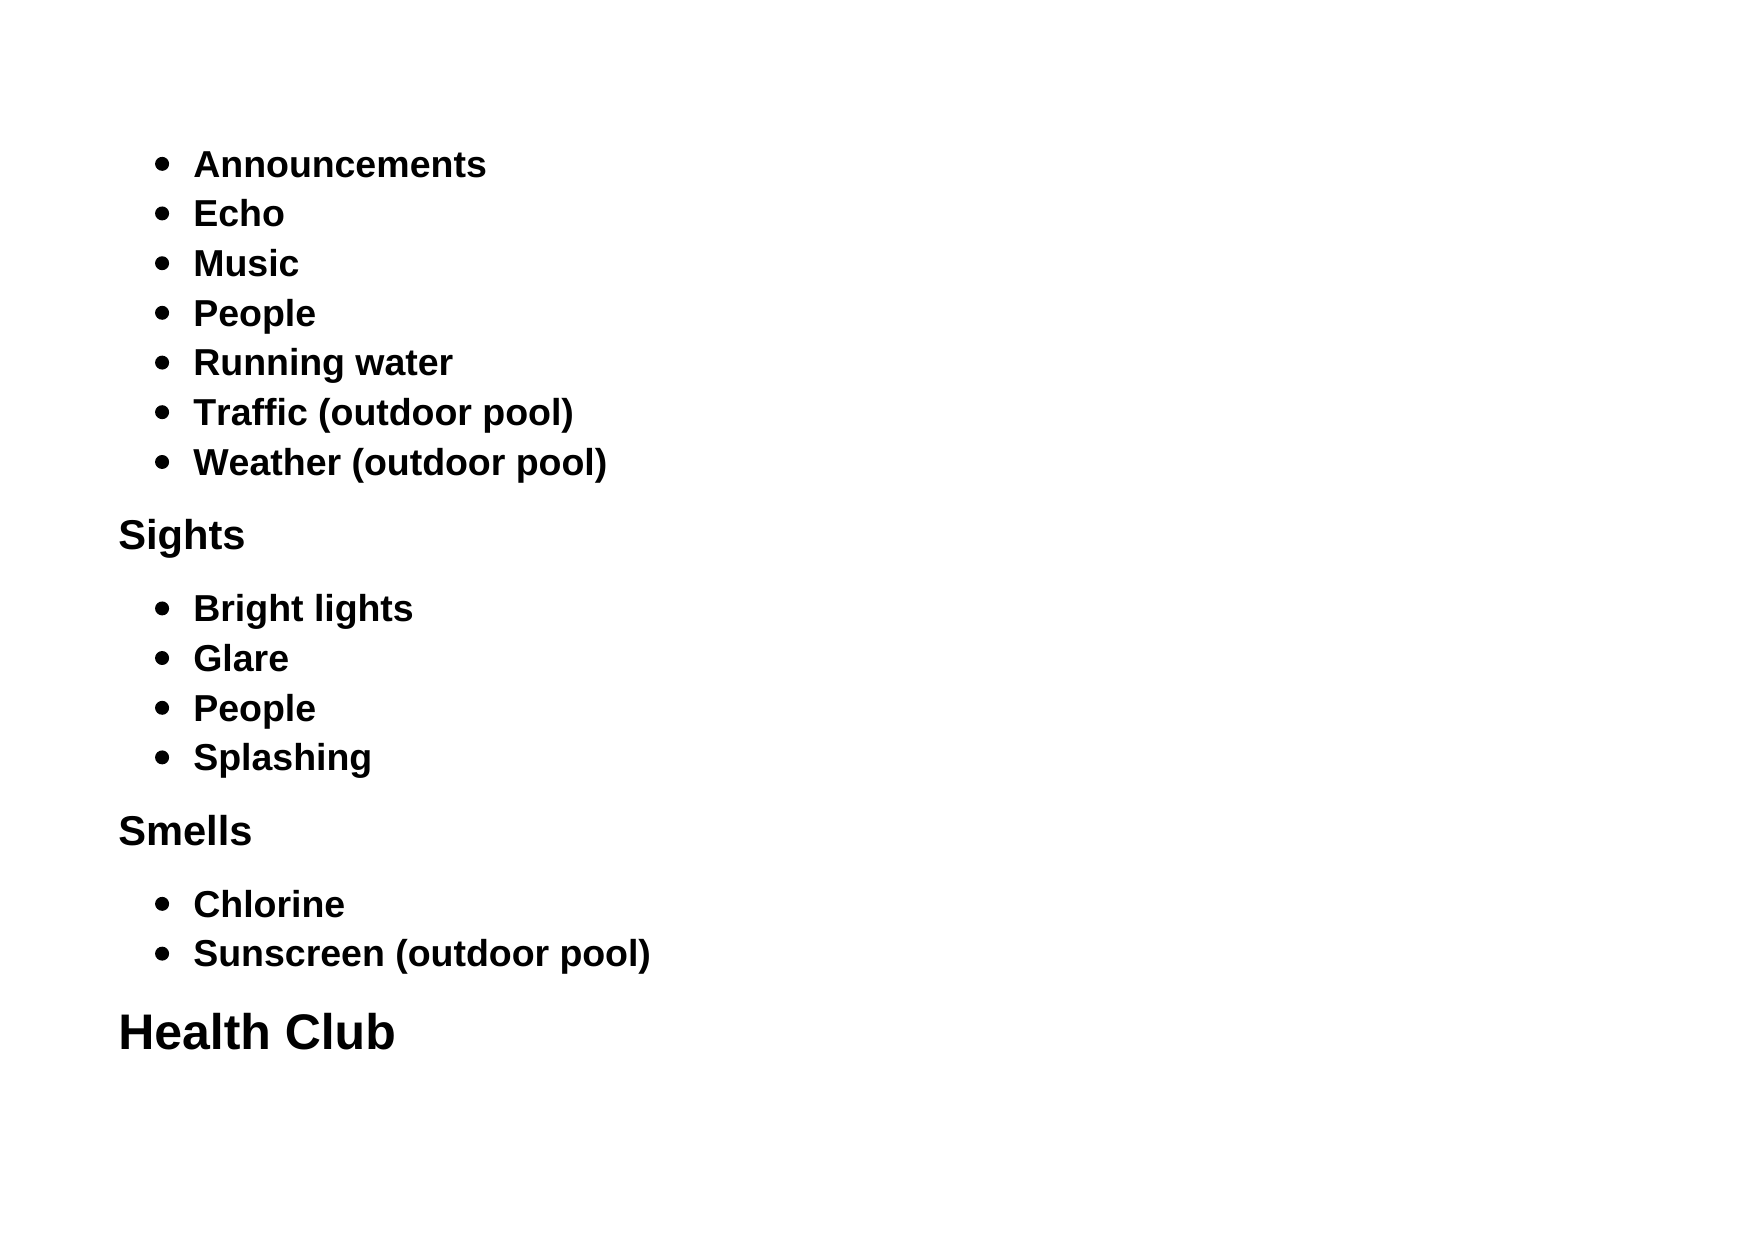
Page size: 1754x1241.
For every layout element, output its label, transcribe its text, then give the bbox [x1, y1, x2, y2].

list Music [156, 241, 1636, 284]
list Chlorine [156, 882, 1636, 925]
list Splashing [156, 735, 1636, 779]
list Running water [156, 341, 1636, 384]
list Glare [156, 636, 1636, 679]
list Traffic (outdoor pool) [156, 390, 1636, 433]
list People [156, 686, 1636, 729]
list Sunscreen (outdoor pool) [156, 932, 1636, 975]
list People [156, 291, 1636, 334]
subtitle Sights [118, 510, 1636, 558]
list Echo [156, 191, 1636, 235]
subtitle Health Club [118, 1002, 1636, 1059]
subtitle Smells [118, 806, 1636, 854]
list Announcements [156, 142, 1636, 185]
list Weather (outdoor pool) [156, 440, 1636, 483]
list Bright lights [156, 586, 1636, 629]
